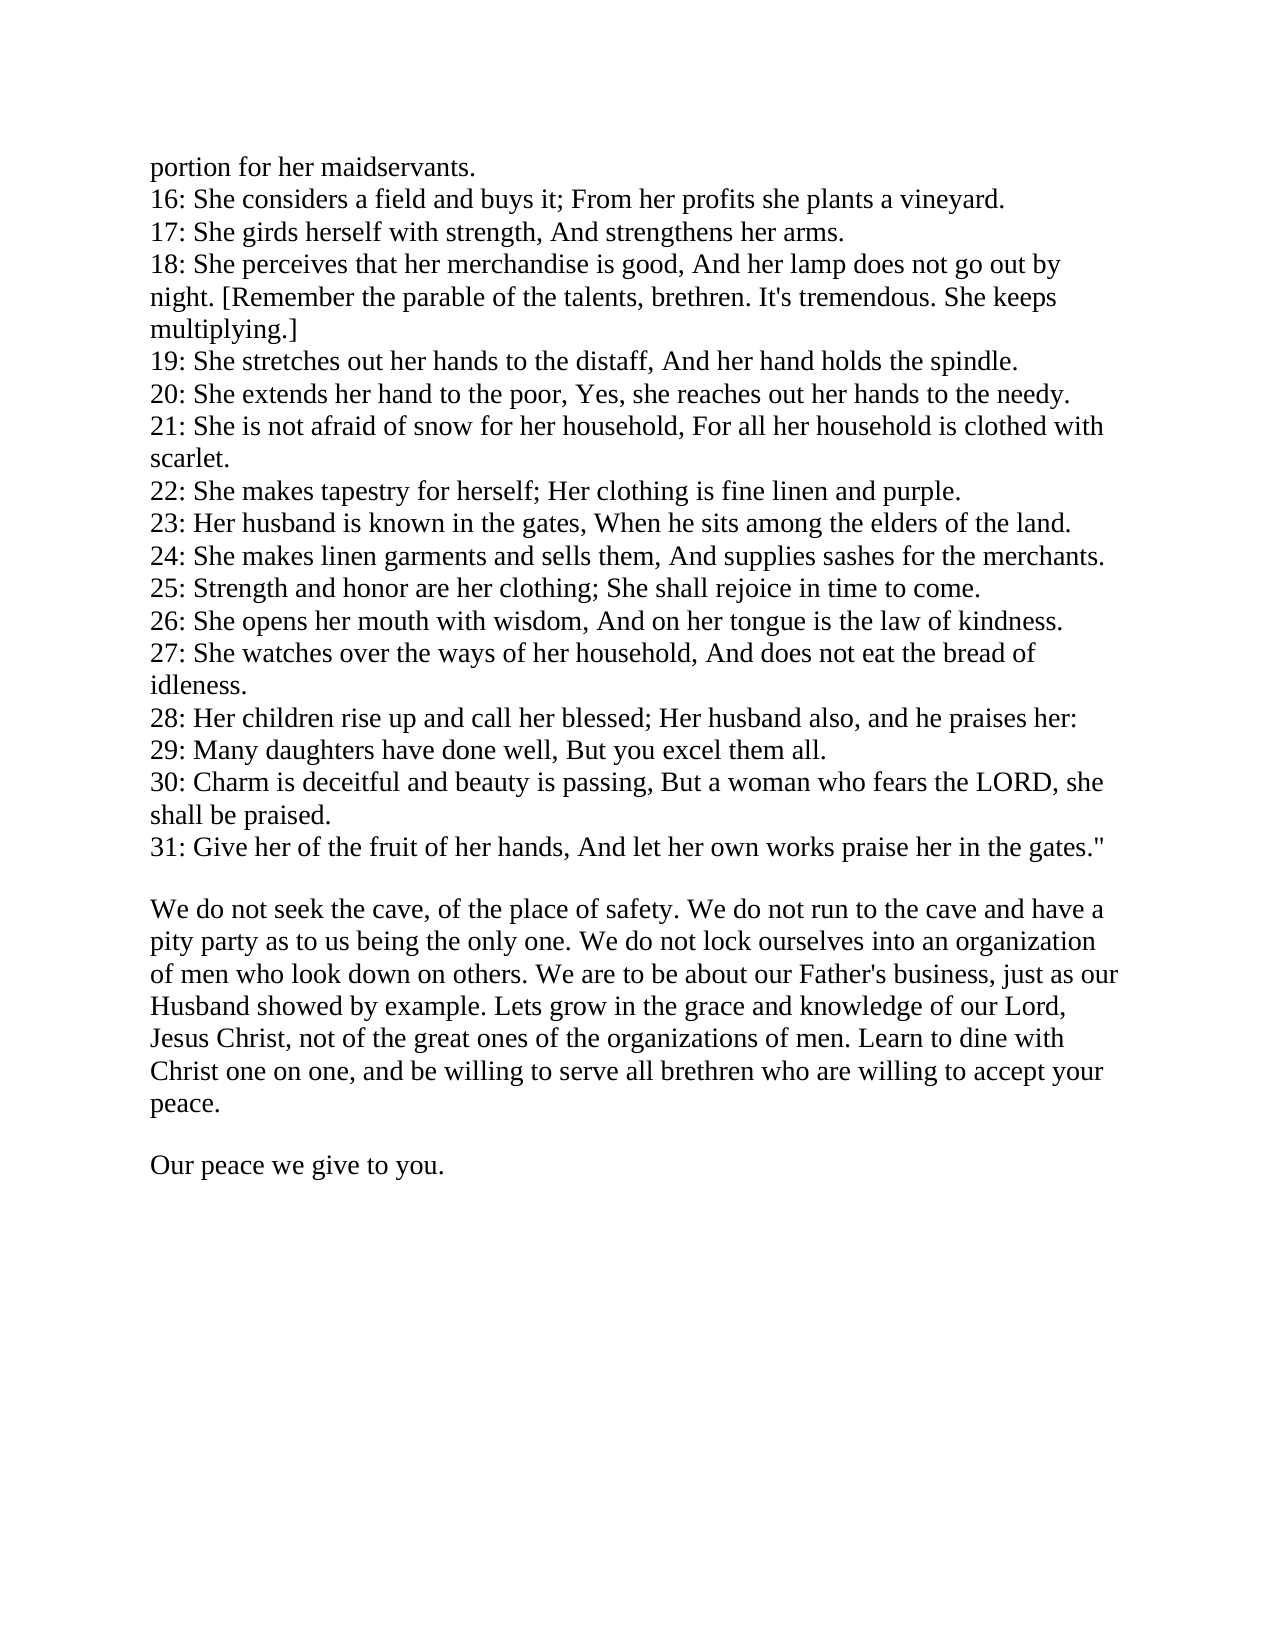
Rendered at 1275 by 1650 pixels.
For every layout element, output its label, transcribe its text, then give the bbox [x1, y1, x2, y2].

text We do not seek the cave, of the place of safety. We do not run to the cave and have a pity party as to us being the only one. We do not lock ourselves into an organization of men who look down on others. We are to be about our Father's business, just as our Husband showed by example. Lets grow in the grace and knowledge of our Lord, Jesus Christ, not of the great ones of the organizations of men. Learn to dine with Christ one on one, and be willing to serve all brethren who are willing to accept your peace. [150, 892, 1125, 1119]
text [150, 150, 1125, 863]
text Our peace we give to you. [150, 1148, 1125, 1180]
